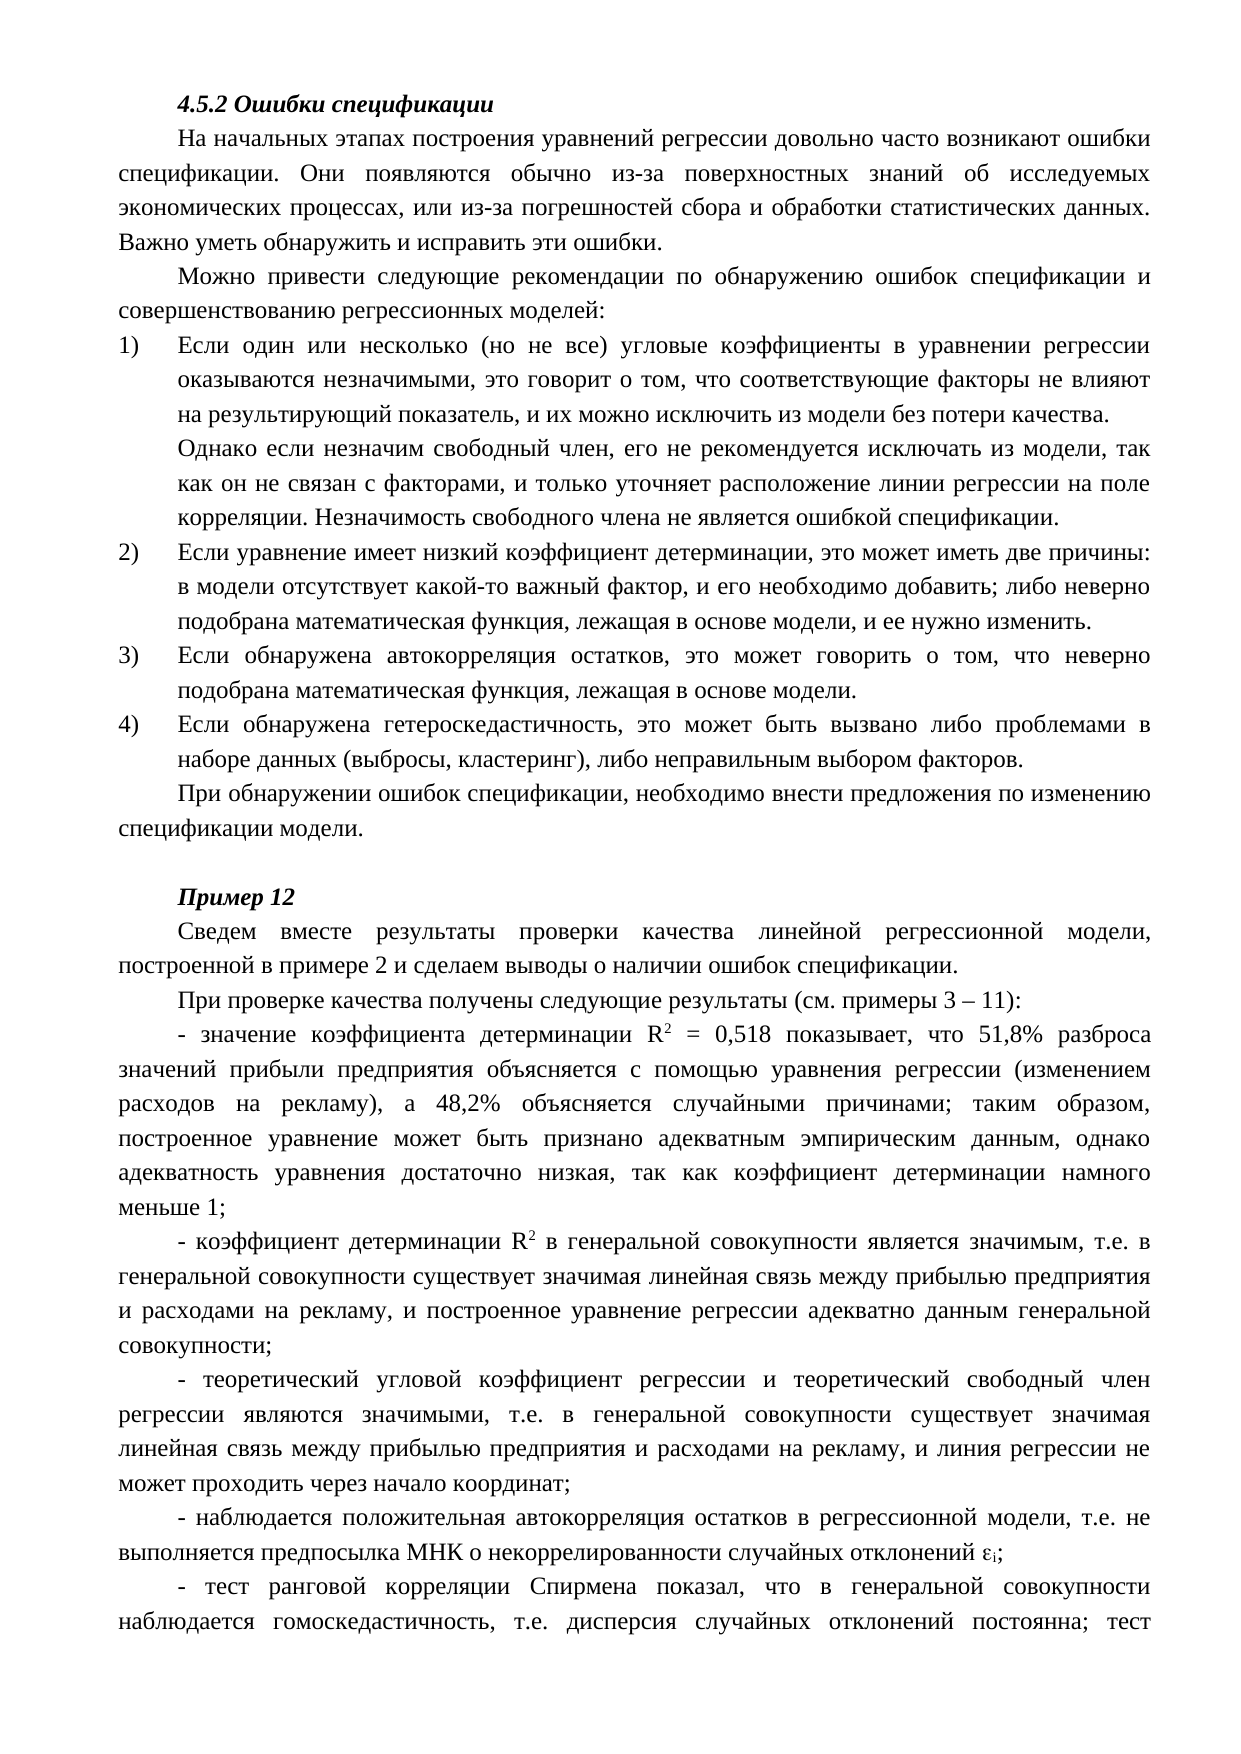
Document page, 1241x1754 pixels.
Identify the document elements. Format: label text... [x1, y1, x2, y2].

text Можно привести следующие рекомендации по обнаружению ошибок спецификации и совершенствованию регрессионных моделей: [118, 261, 1152, 324]
list Если один или несколько (но не все) угловые коэффициенты в уравнении регрессии оказываются незначимыми, это говорит о том, что соответствующие факторы не влияют на результирующий показатель, и их можно исключить из модели без потери качества. [118, 330, 1152, 428]
text При обнаружении ошибок спецификации, необходимо внести предложения по изменению спецификации модели. [118, 778, 1152, 841]
text Пример 12 [118, 882, 1152, 910]
text Сведем вместе результаты проверки качества линейной регрессионной модели, построенной в примере 2 и сделаем выводы о наличии ошибок спецификации. [118, 916, 1152, 979]
list Если уравнение имеет низкий коэффициент детерминации, это может иметь две причины: в модели отсутствует какой-то важный фактор, и его необходимо добавить; либо неверно подобрана математическая функция, лежащая в основе модели, и ее нужно изменить. [118, 537, 1152, 634]
text На начальных этапах построения уравнений регрессии довольно часто возникают ошибки спецификации. Они появляются обычно из-за поверхностных знаний об исследуемых экономических процессах, или из-за погрешностей сбора и обработки статистических данных. Важно уметь обнаружить и исправить эти ошибки. [118, 123, 1152, 255]
text - теоретический угловой коэффициент регрессии и теоретический свободный член регрессии являются значимыми, т.е. в генеральной совокупности существует значимая линейная связь между прибылью предприятия и расходами на рекламу, и линия регрессии не может проходить через начало координат; [118, 1364, 1152, 1497]
text - значение коэффициента детерминации R2 = 0,518 показывает, что 51,8% разброса значений прибыли предприятия объясняется с помощью уравнения регрессии (изменением расходов на рекламу), а 48,2% объясняется случайными причинами; таким образом, построенное уравнение может быть признано адекватным эмпирическим данным, однако адекватность уравнения достаточно низкая, так как коэффициент детерминации намного меньше 1; [118, 1019, 1152, 1221]
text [118, 1571, 1152, 1634]
text При проверке качества получены следующие результаты (см. примеры 3 – 11): [118, 985, 1152, 1014]
list Если обнаружена гетероскедастичность, это может быть вызвано либо проблемами в наборе данных (выбросы, кластеринг), либо неправильным выбором факторов. [118, 709, 1152, 772]
text - наблюдается положительная автокорреляция остатков в регрессионной модели, т.е. не выполняется предпосылка МНК о некоррелированности случайных отклонений i; [118, 1502, 1152, 1566]
subtitle 4.5.2 Ошибки спецификации [118, 89, 1152, 117]
text - коэффициент детерминации R2 в генеральной совокупности является значимым, т.е. в генеральной совокупности существует значимая линейная связь между прибылью предприятия и расходами на рекламу, и построенное уравнение регрессии адекватно данным генеральной совокупности; [118, 1226, 1152, 1359]
text Однако если незначим свободный член, его не рекомендуется исключать из модели, так как он не связан с факторами, и только уточняет расположение линии регрессии на поле корреляции. Незначимость свободного члена не является ошибкой спецификации. [177, 433, 1152, 531]
list Если обнаружена автокорреляция остатков, это может говорить о том, что неверно подобрана математическая функция, лежащая в основе модели. [118, 640, 1152, 703]
